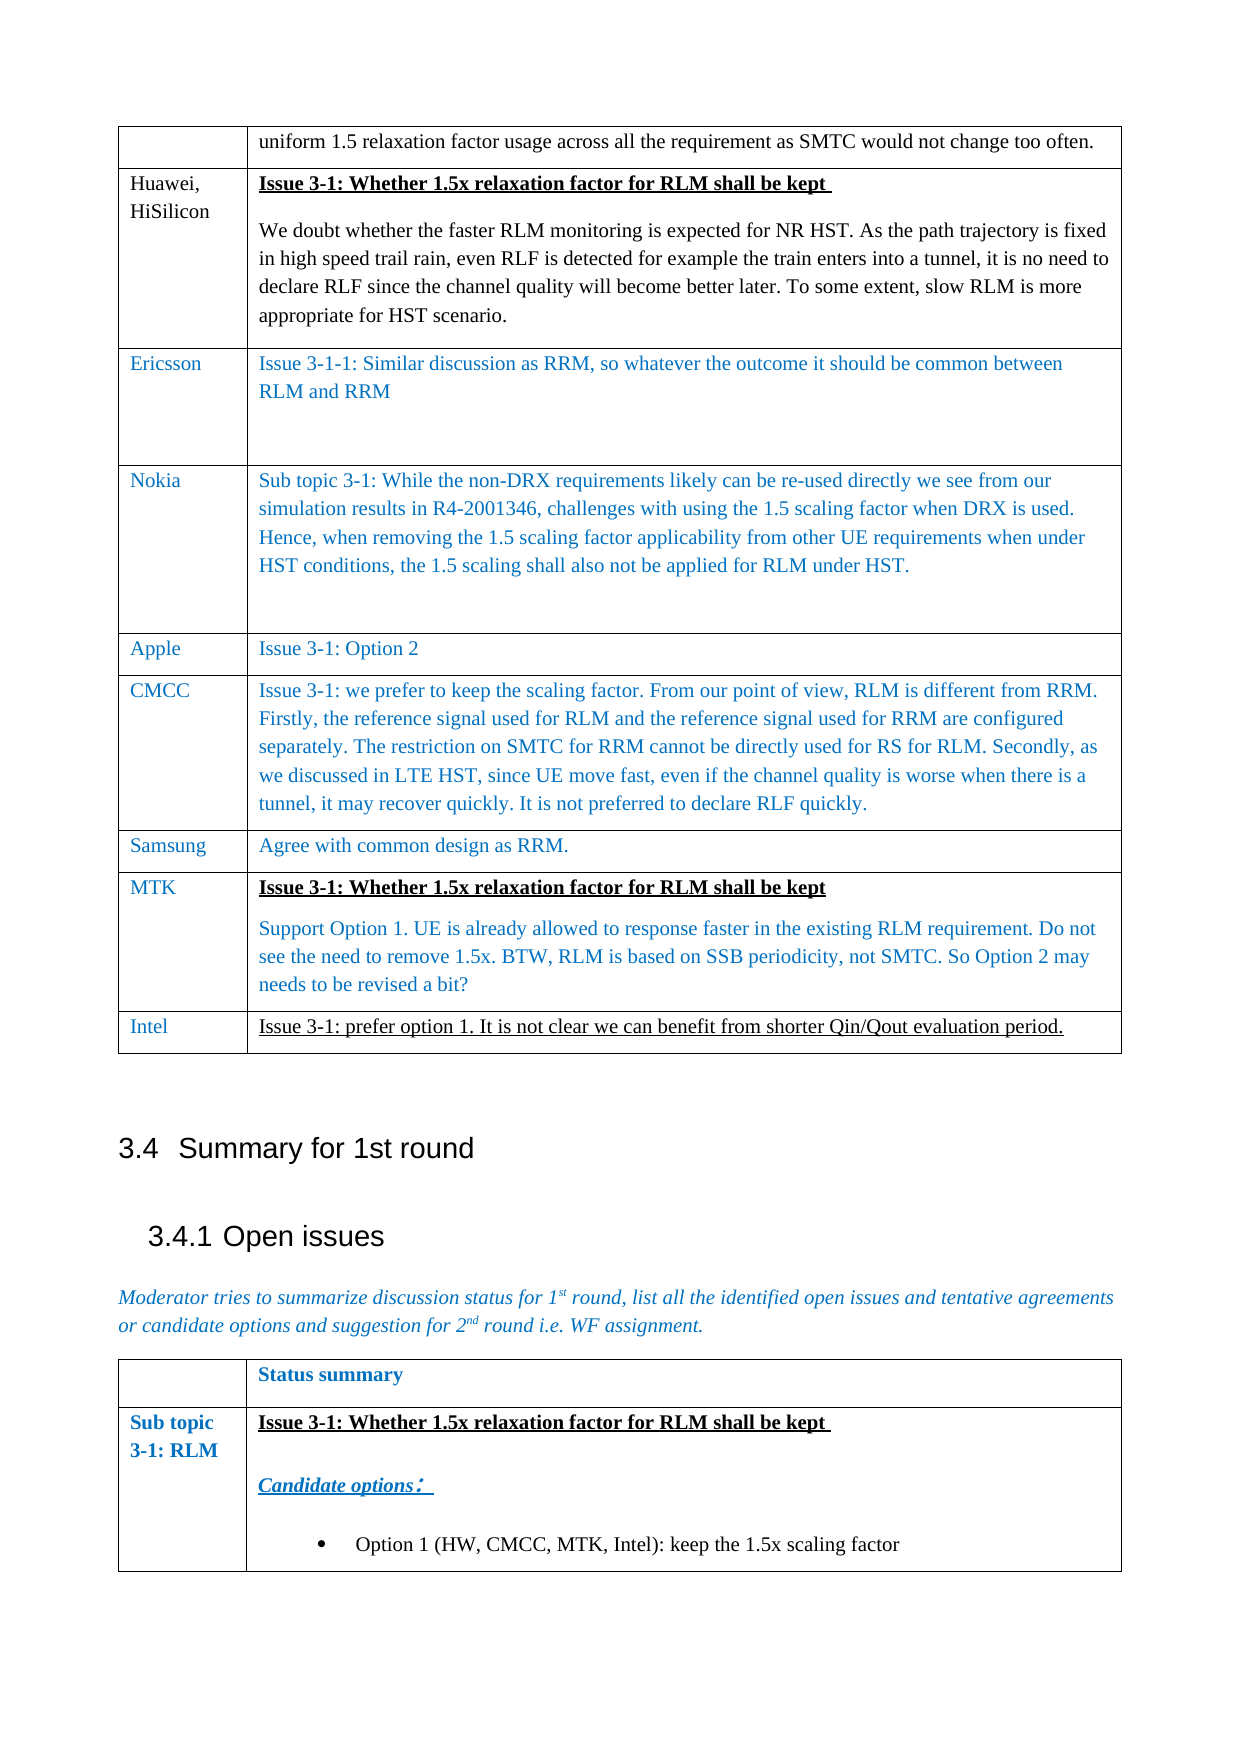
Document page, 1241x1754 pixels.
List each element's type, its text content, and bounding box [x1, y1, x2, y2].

table_cell Issue 3-1-1: Similar discussion as RRM, so whatever the outcome it should be common between RLM and RRM [248, 349, 1121, 465]
table_cell Samsung [119, 831, 247, 872]
table_header Status summary [247, 1360, 1121, 1407]
subtitle Summary for 1st round [118, 1120, 1122, 1176]
table_cell MTK [119, 873, 247, 1011]
table_cell Intel [119, 1012, 247, 1053]
table_cell CMCC [119, 676, 247, 830]
text Moderator tries to summarize discussion status for 1st round, list all the identified open issues and tentative agreements or candidate options and suggestion for 2nd round i.e. WF assignment. [118, 1283, 1122, 1340]
table_cell Agree with common design as RRM. [248, 831, 1121, 872]
table_cell Issue 3-1: we prefer to keep the scaling factor. From our point of view, RLM is different from RRM. Firstly, the reference signal used for RLM and the reference signal used for RRM are configured separately. The restriction on SMTC for RRM cannot be directly used for RS for RLM. Secondly, as we discussed in LTE HST, since UE move fast, even if the channel quality is worse when there is a tunnel, it may recover quickly. It is not preferred to declare RLF quickly. [248, 676, 1121, 830]
table_header [119, 1360, 246, 1407]
table_cell QC [119, 127, 247, 167]
table_cell Issue 3-1: Whether 1.5x relaxation factor for RLM shall be kept Support Option 1. UE is already allowed to response faster in the existing RLM requirement. Do not see the need to remove 1.5x. BTW, RLM is based on SSB periodicity, not SMTC. So Option 2 may needs to be revised a bit? [248, 873, 1121, 1011]
table_cell Sub topic 3-1: RLM [119, 1408, 246, 1571]
table_cell Issue 3-1: Option 2 [248, 634, 1121, 674]
table_cell Issue 3-1: prefer option 1. It is not clear we can benefit from shorter Qin/Qout evaluation period. [248, 1012, 1121, 1053]
table_cell Huawei, HiSilicon [119, 169, 247, 348]
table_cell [248, 127, 1121, 167]
table_cell Apple [119, 634, 247, 674]
table_cell Issue 3-1: Whether 1.5x relaxation factor for RLM shall be kept We doubt whether the faster RLM monitoring is expected for NR HST. As the path trajectory is fixed in high speed trail rain, even RLF is detected for example the train enters into a tunnel, it is no need to declare RLF since the channel quality will become better later. To some extent, slow RLM is more appropriate for HST scenario. [248, 169, 1121, 348]
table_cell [247, 1408, 1121, 1571]
table_cell Sub topic 3-1: While the non-DRX requirements likely can be re-used directly we see from our simulation results in R4-2001346, challenges with using the 1.5 scaling factor when DRX is used. Hence, when removing the 1.5 scaling factor applicability from other UE requirements when under HST conditions, the 1.5 scaling shall also not be applied for RLM under HST. [248, 466, 1121, 633]
table_cell Nokia [119, 466, 247, 633]
subtitle Open issues [148, 1208, 1122, 1264]
table_cell Ericsson [119, 349, 247, 465]
